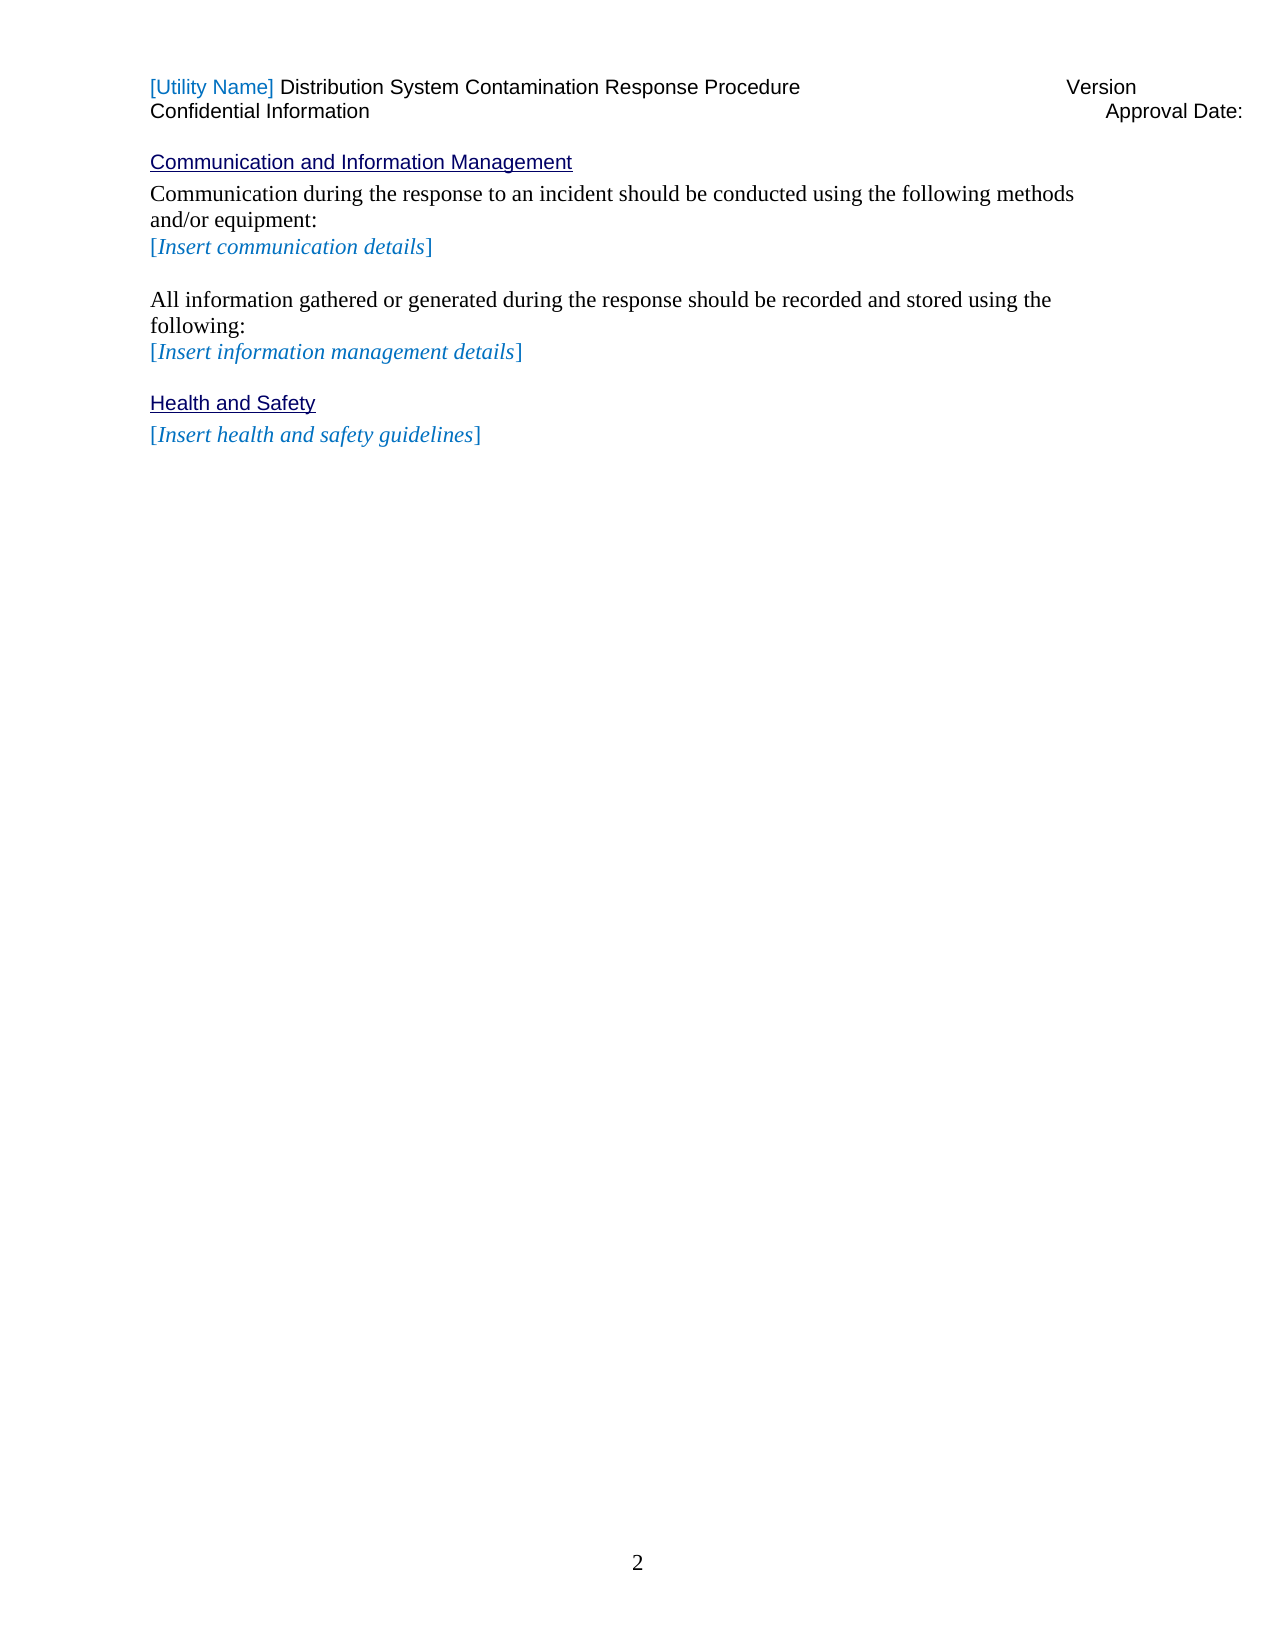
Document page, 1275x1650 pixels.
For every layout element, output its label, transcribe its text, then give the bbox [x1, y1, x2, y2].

text [Insert health and safety guidelines] [150, 421, 1125, 448]
text Communication and Information Management [150, 150, 1125, 174]
text Communication during the response to an incident should be conducted using the following methods and/or equipment: [150, 180, 1125, 233]
text [Insert information management details] [150, 338, 1125, 365]
text Health and Safety [150, 391, 1125, 415]
text All information gathered or generated during the response should be recorded and stored using the following: [150, 286, 1125, 338]
text [Insert communication details] [150, 233, 1125, 259]
